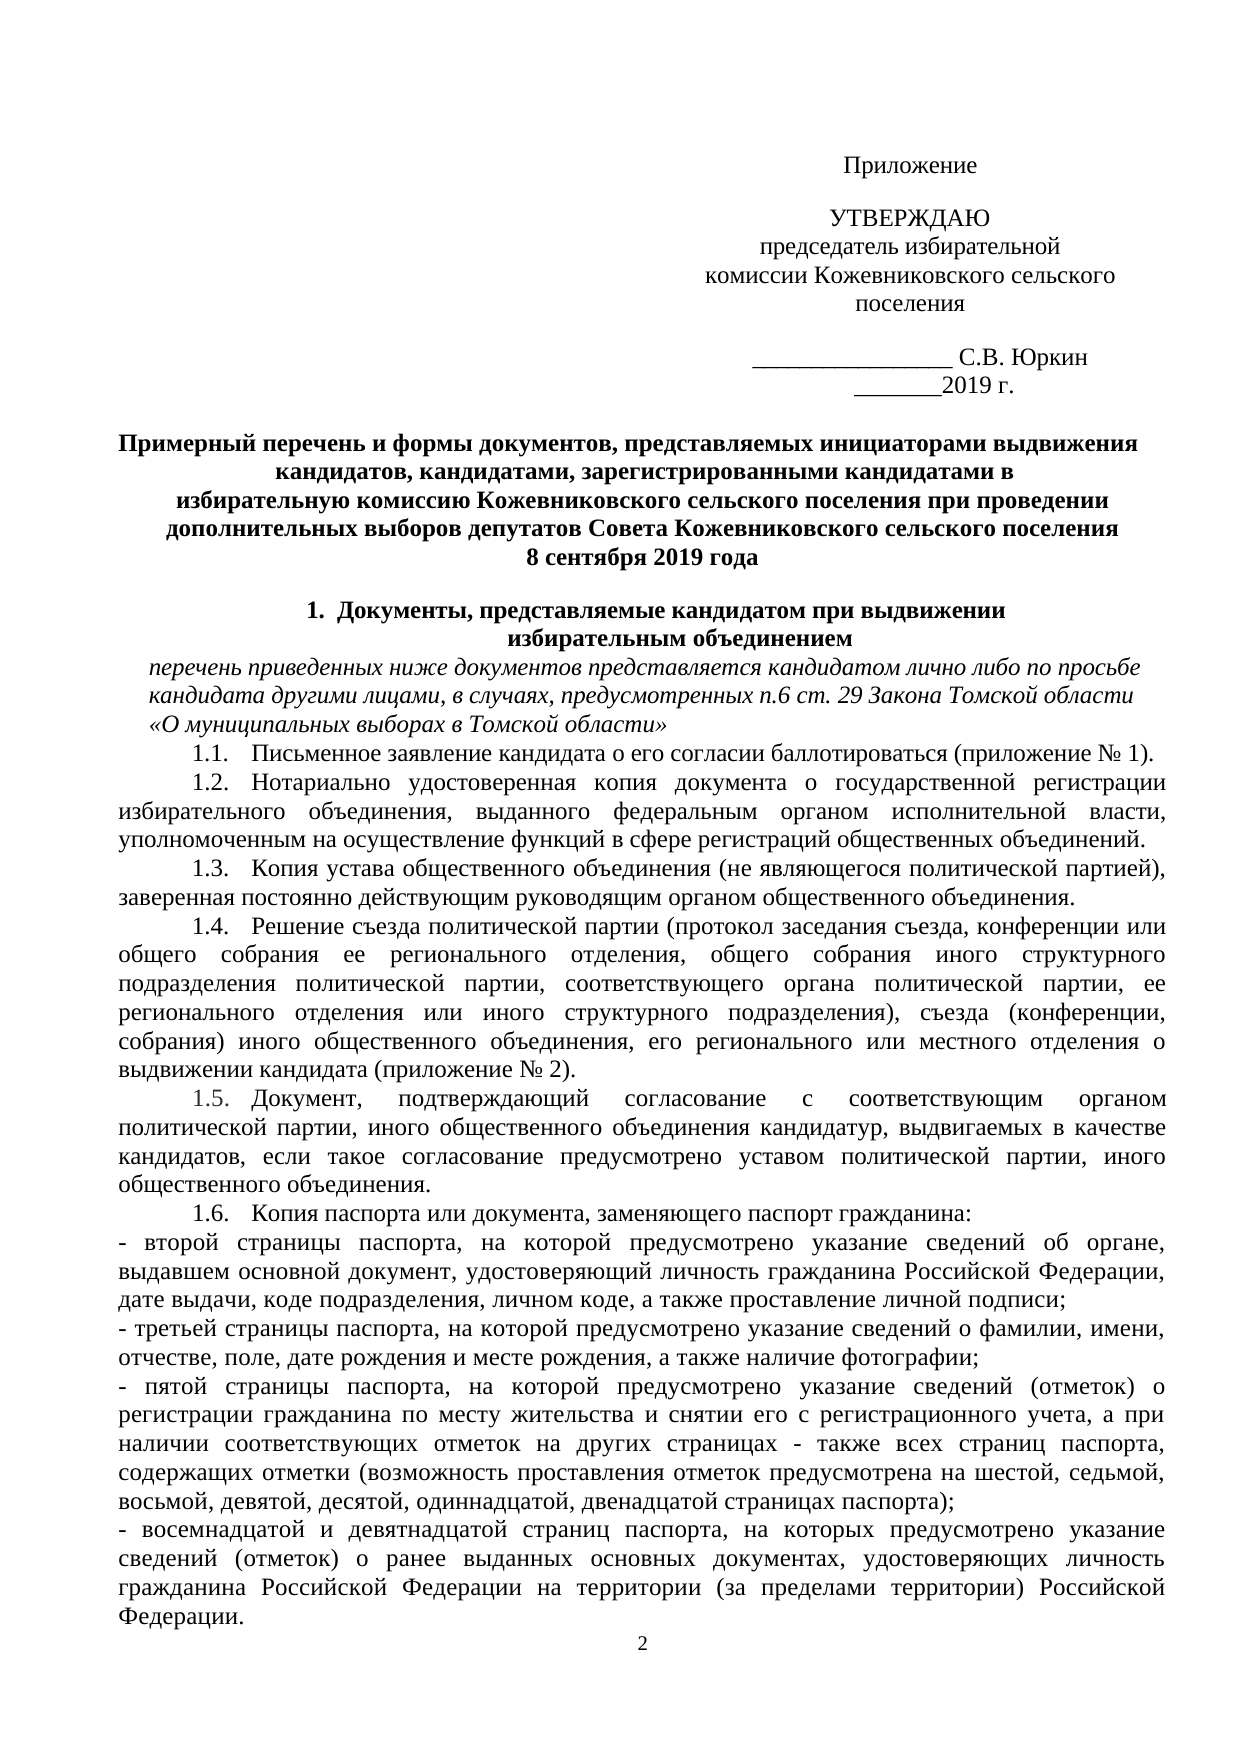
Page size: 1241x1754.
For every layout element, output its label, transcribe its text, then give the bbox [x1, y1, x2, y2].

text УТВЕРЖДАЮ [652, 203, 1167, 232]
list Письменное заявление кандидата о его согласии баллотироваться (приложение № 1). [192, 738, 1167, 767]
list Нотариально удостоверенная копия документа о государственной регистрации избирательного объединения, выданного федеральным органом исполнительной власти, уполномоченным на осуществление функций в сфере регистраций общественных объединений. [118, 767, 1167, 853]
text комиссии Кожевниковского сельского поселения [653, 260, 1167, 317]
text перечень приведенных ниже документов представляется кандидатом лично либо по просьбе кандидата другими лицами, в случаях, предусмотренных п.6 ст. 29 Закона Томской области «О муниципальных выборах в Томской области» [148, 653, 1167, 738]
text Примерный перечень и формы документов, представляемых инициаторами выдвижения [118, 428, 1167, 457]
list Решение съезда политической партии (протокол заседания съезда, конференции или общего собрания ее регионального отделения, общего собрания иного структурного подразделения политической партии, соответствующего органа политической партии, ее регионального отделения или иного структурного подразделения), съезда (конференции, собрания) иного общественного объединения, его регионального или местного отделения о выдвижении кандидата (приложение № 2). [118, 911, 1167, 1083]
list Копия устава общественного объединения (не являющегося политической партией), заверенная постоянно действующим руководящим органом общественного объединения. [118, 853, 1167, 911]
text С.В. Юркин [752, 342, 1167, 371]
text 1. Документы, представляемые кандидатом при выдвижении избирательным объединением [306, 596, 1029, 653]
text _______2019 г. [854, 371, 1167, 399]
list Документ, подтверждающий согласование с соответствующим органом политической партии, иного общественного объединения кандидатур, выдвигаемых в качестве кандидатов, если такое согласование предусмотрено уставом политической партии, иного общественного объединения. [118, 1083, 1167, 1198]
text Приложение [843, 150, 1167, 179]
text избирательную комиссию Кожевниковского сельского поселения при проведении дополнительных выборов депутатов Совета Кожевниковского сельского поселения [118, 485, 1167, 542]
text председатель избирательной [653, 232, 1167, 260]
text кандидатов, кандидатами, зарегистрированными кандидатами в [122, 457, 1167, 485]
text - второй страницы паспорта, на которой предусмотрено указание сведений об органе, выдавшем основной документ, удостоверяющий личность гражданина Российской Федерации, дате выдачи, коде подразделения, личном коде, а также проставление личной подписи; - третьей страницы паспорта, на которой предусмотрено указание сведений о фамилии, имени, отчестве, поле, дате рождения и месте рождения, а также наличие фотографии; - пятой страницы паспорта, на которой предусмотрено указание сведений (отметок) о регистрации гражданина по месту жительства и снятии его с регистрационного учета, а при наличии соответствующих отметок на других страницах - также всех страниц паспорта, содержащих отметки (возможность проставления отметок предусмотрена на шестой, седьмой, восьмой, девятой, десятой, одиннадцатой, двенадцатой страницах паспорта); - восемнадцатой и девятнадцатой страниц паспорта, на которых предусмотрено указание сведений (отметок) о ранее выданных основных документах, удостоверяющих личность гражданина Российской Федерации на территории (за пределами территории) Российской Федерации. [118, 1227, 1167, 1629]
text 8 сентября 2019 года [118, 542, 1167, 571]
list Копия паспорта или документа, заменяющего паспорт гражданина: [118, 1198, 1167, 1227]
